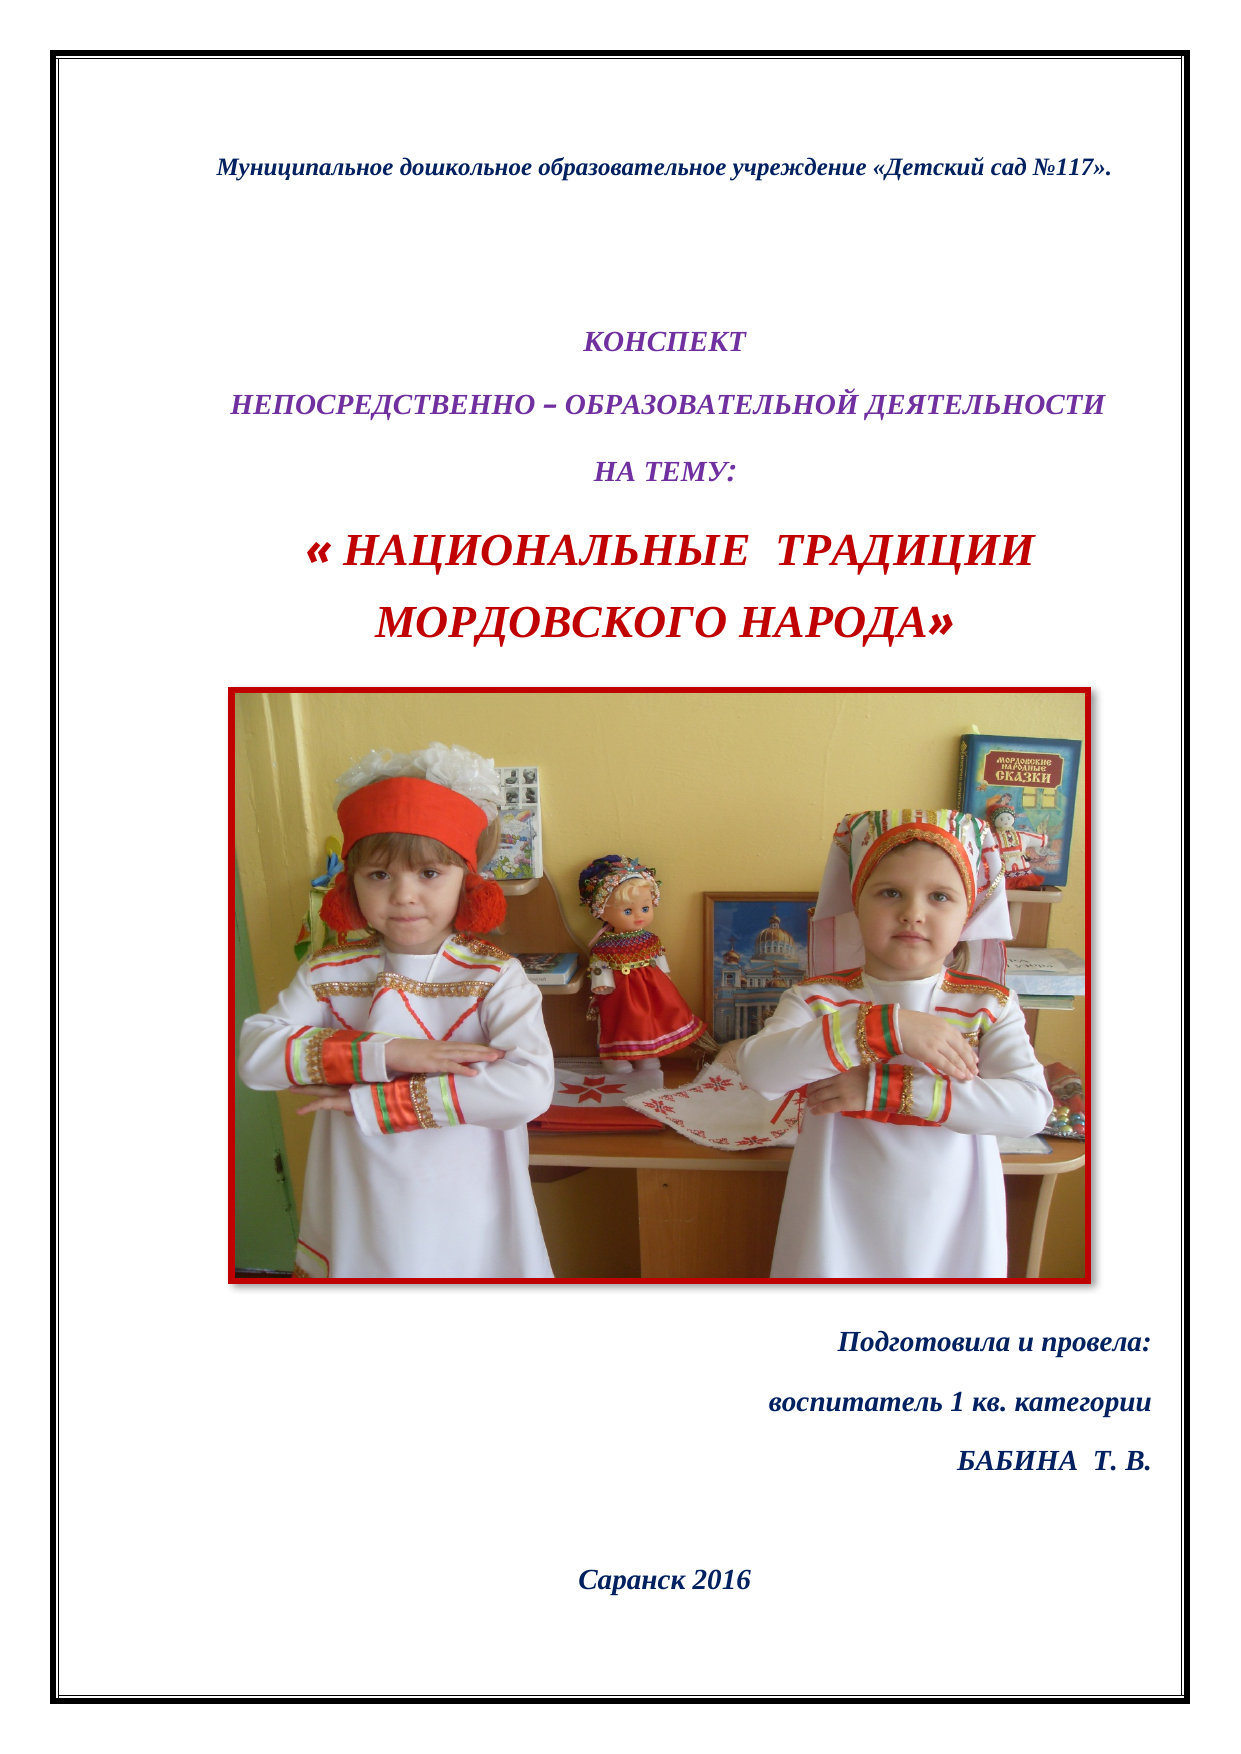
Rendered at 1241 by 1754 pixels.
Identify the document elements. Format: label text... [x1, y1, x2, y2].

text НА ТЕМУ: [177, 450, 1152, 490]
text Саранск 2016 [177, 1562, 1152, 1596]
text КОНСПЕКТ [177, 324, 1152, 358]
text « НАЦИОНАЛЬНЫЕ ТРАДИЦИИ МОРДОВСКОГО НАРОДА» [177, 517, 1152, 651]
text Подготовила и провела: [177, 1324, 1152, 1358]
text БАБИНА Т. В. [177, 1443, 1152, 1477]
picture [235, 693, 1085, 1278]
text НЕПОСРЕДСТВЕННО – ОБРАЗОВАТЕЛЬНОЙ ДЕЯТЕЛЬНОСТИ [177, 384, 1152, 423]
text Муниципальное дошкольное образовательное учреждение «Детский сад №117». [177, 152, 1152, 180]
text воспитатель 1 кв. категории [177, 1384, 1152, 1417]
